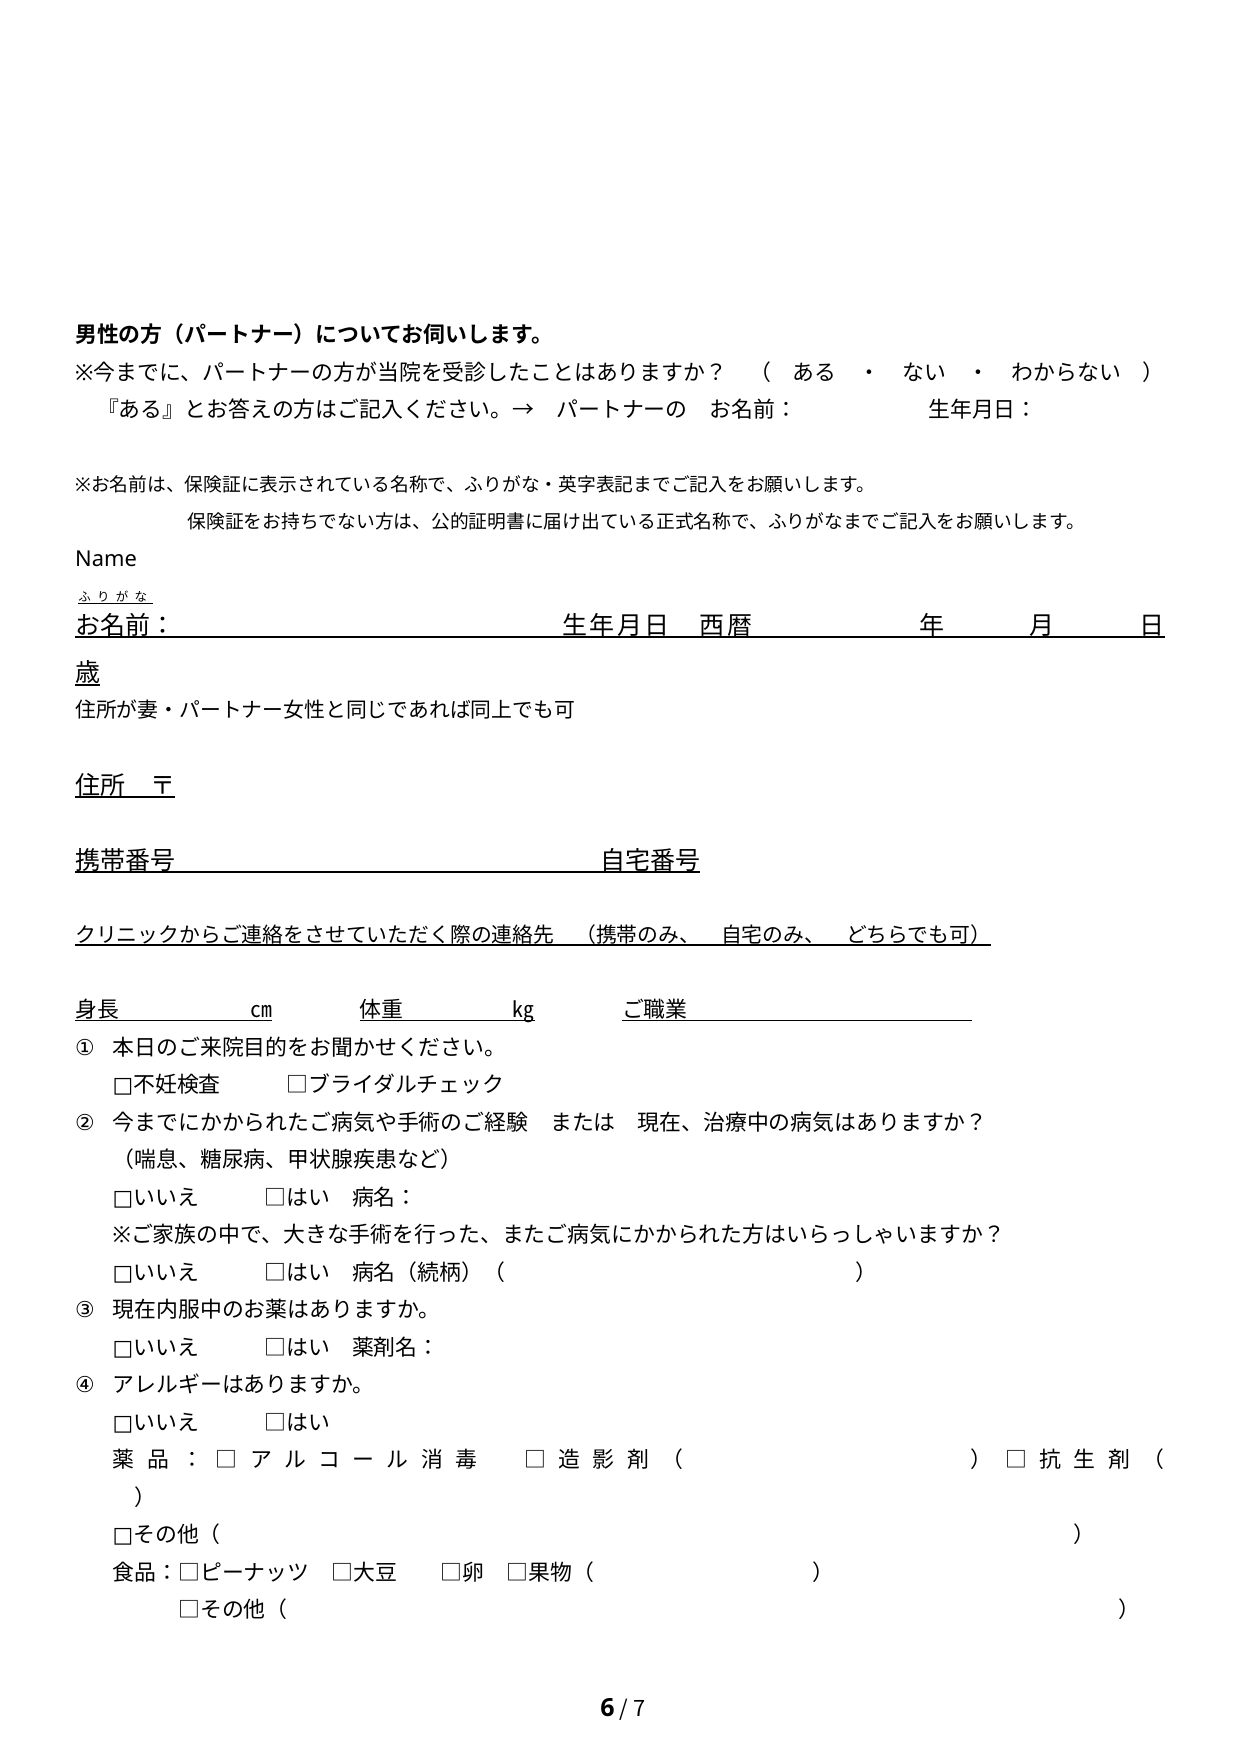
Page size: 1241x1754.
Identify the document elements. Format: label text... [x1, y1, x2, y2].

list 今までにかかられたご病気や手術のご経験 または 現在、治療中の病気はありますか？ [75, 1102, 1165, 1139]
list いいえ はい 病名（続柄）（ ） [112, 1252, 1165, 1289]
text 身長 ㎝ 体重 ㎏ ご職業 [75, 989, 1165, 1027]
text ※お名前は、保険証に表示されている名称で、ふりがな・英字表記までご記入をお願いします。 [75, 464, 1165, 502]
text 住所が妻・パートナー女性と同じであれば同上でも可 [75, 689, 1165, 727]
text 住所 〒 [75, 764, 1165, 802]
list ※ご家族の中で、大きな手術を行った、またご病気にかかられた方はいらっしゃいますか？ [112, 1214, 1165, 1252]
text ： 生年月日 西暦 年 月 日 歳 [75, 577, 1165, 636]
list □不妊検査 □ブライダルチェック [112, 1064, 1165, 1102]
list （喘息、糖尿病、甲状腺疾患など） [112, 1139, 1165, 1177]
list 食品：□ピーナッツ □大豆 □卵 □果物（ ） [112, 1552, 1165, 1589]
text ： 生年月日 西暦 年 月 日 歳 [75, 638, 1165, 689]
list □いいえ □はい [112, 1402, 1165, 1439]
list □その他（ ） [112, 1589, 1165, 1627]
list □いいえ □はい 薬剤名： [112, 1327, 1165, 1364]
list 薬品：□アルコール消毒 □造影剤（ ）□抗生剤（ ） [112, 1439, 1165, 1514]
list □いいえ □はい 病名： [112, 1177, 1165, 1214]
list 本日のご来院目的をお聞かせください。 [75, 1027, 1165, 1064]
list 現在内服中のお薬はありますか。 [75, 1289, 1165, 1327]
list □その他（ ） [112, 1514, 1165, 1552]
text 携帯番号 自宅番号 [75, 839, 1165, 877]
text 『ある』とお答えの方はご記入ください。→ パートナーの お名前： 生年月日： [75, 389, 1165, 427]
text Name [75, 539, 1165, 577]
text ※今までに、パートナーの方が当院を受診したことはありますか？ （ ある ・ ない ・ わからない ） [75, 352, 1165, 389]
text クリニックからご連絡をさせていただく際の連絡先 （携帯のみ、 自宅のみ、 どちらでも可） [75, 914, 1165, 952]
text 保険証をお持ちでない方は、公的証明書に届け出ている正式名称で、ふりがなまでご記入をお願いします。 [75, 502, 1165, 539]
list アレルギーはありますか。 [75, 1364, 1165, 1402]
text 男性の方（パートナー）についてお伺いします。 [75, 314, 1165, 352]
